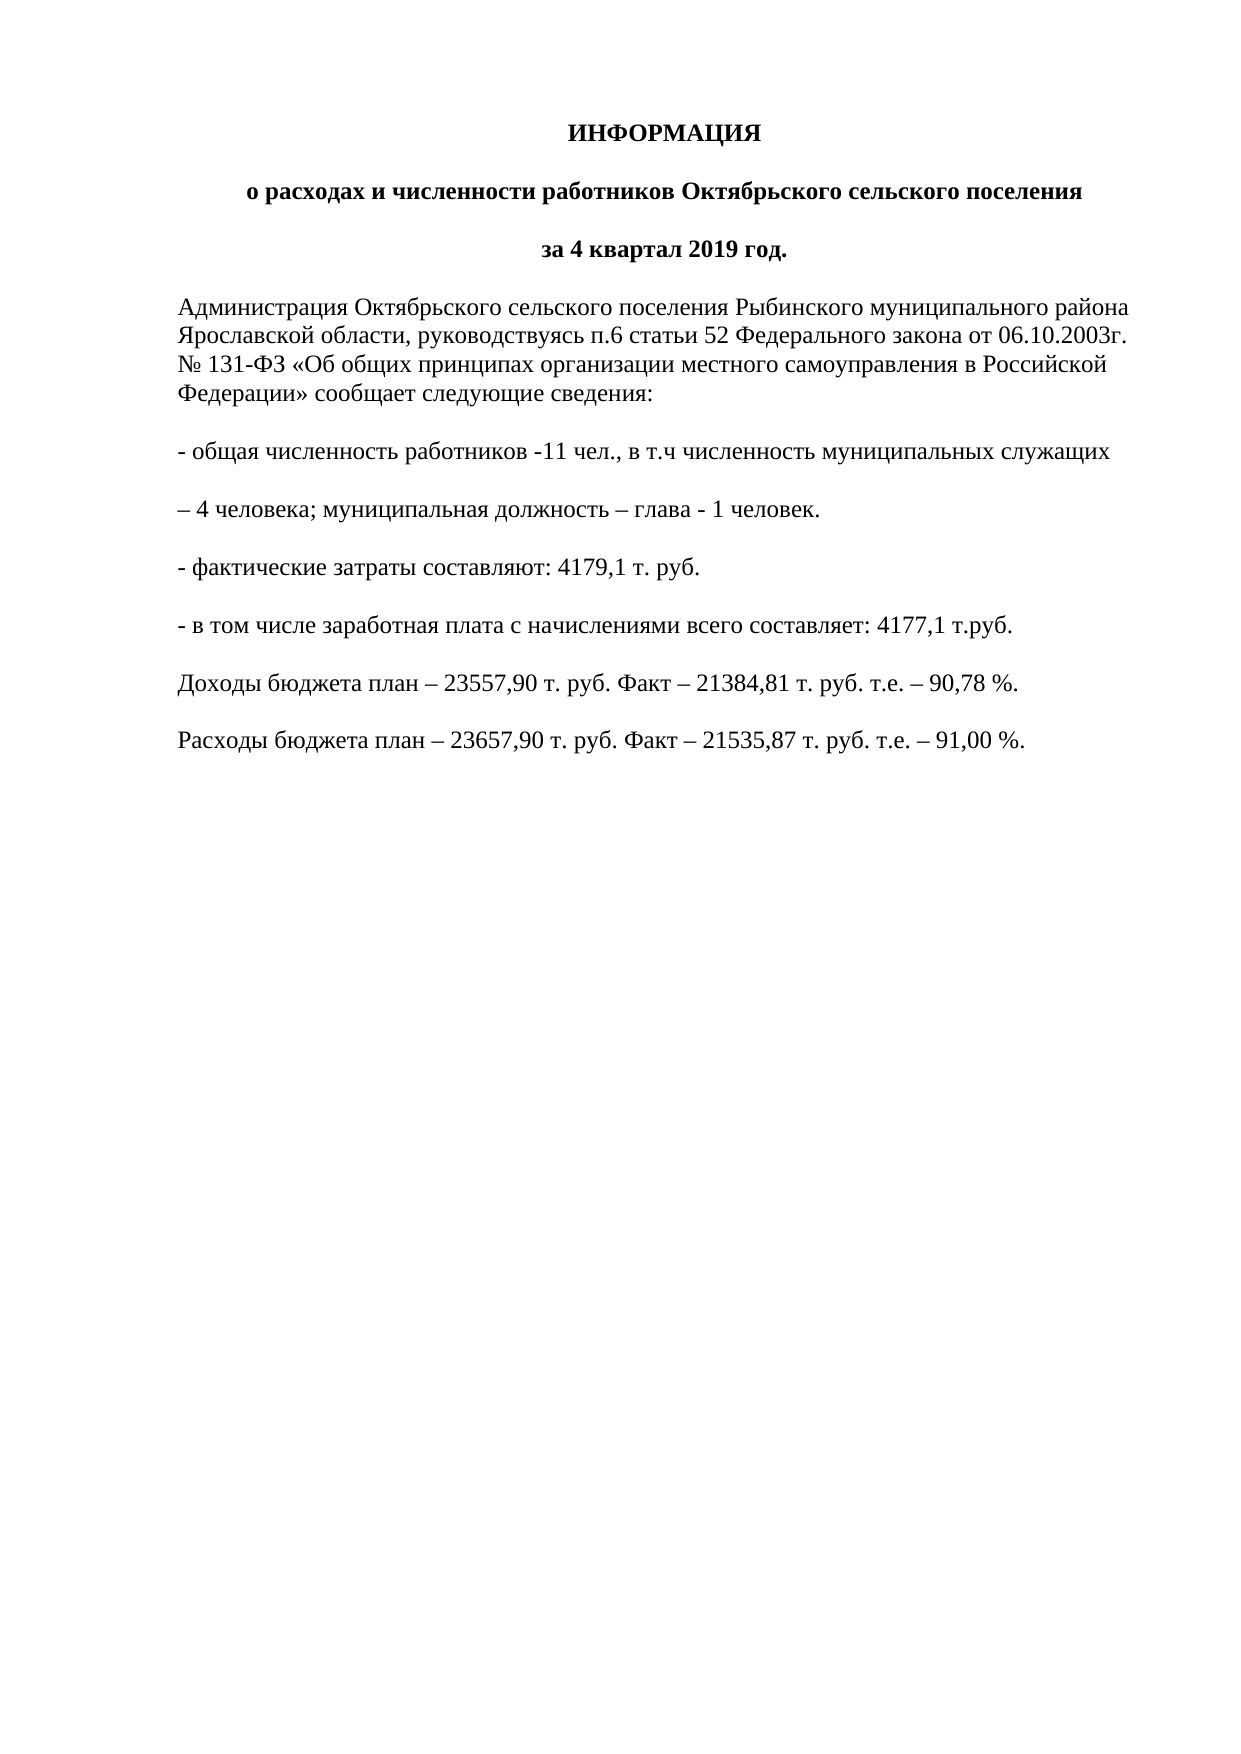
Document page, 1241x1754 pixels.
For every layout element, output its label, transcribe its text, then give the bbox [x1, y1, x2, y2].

text Расходы бюджета план – 23657,90 т. руб. Факт – 21535,87 т. руб. т.е. – 91,00 %. [177, 726, 1152, 754]
text Доходы бюджета план – 23557,90 т. руб. Факт – 21384,81 т. руб. т.е. – 90,78 %. [177, 668, 1152, 696]
text за 4 квартал 2019 год. [177, 234, 1152, 263]
text - фактические затраты составляют: 4179,1 т. руб. [177, 552, 1152, 581]
text - общая численность работников -11 чел., в т.ч численность муниципальных служащих [177, 436, 1152, 465]
text – 4 человека; муниципальная должность – глава - 1 человек. [177, 494, 1152, 523]
text о расходах и численности работников Октябрьского сельского поселения [177, 176, 1152, 205]
text ИНФОРМАЦИЯ [177, 118, 1152, 147]
text Администрация Октябрьского сельского поселения Рыбинского муниципального района Ярославской области, руководствуясь п.6 статьи 52 Федерального закона от 06.10.2003г. № 131-ФЗ «Об общих принципах организации местного самоуправления в Российской Федерации» сообщает следующие сведения: [177, 292, 1152, 407]
text - в том числе заработная плата с начислениями всего составляет: 4177,1 т.руб. [177, 610, 1152, 638]
